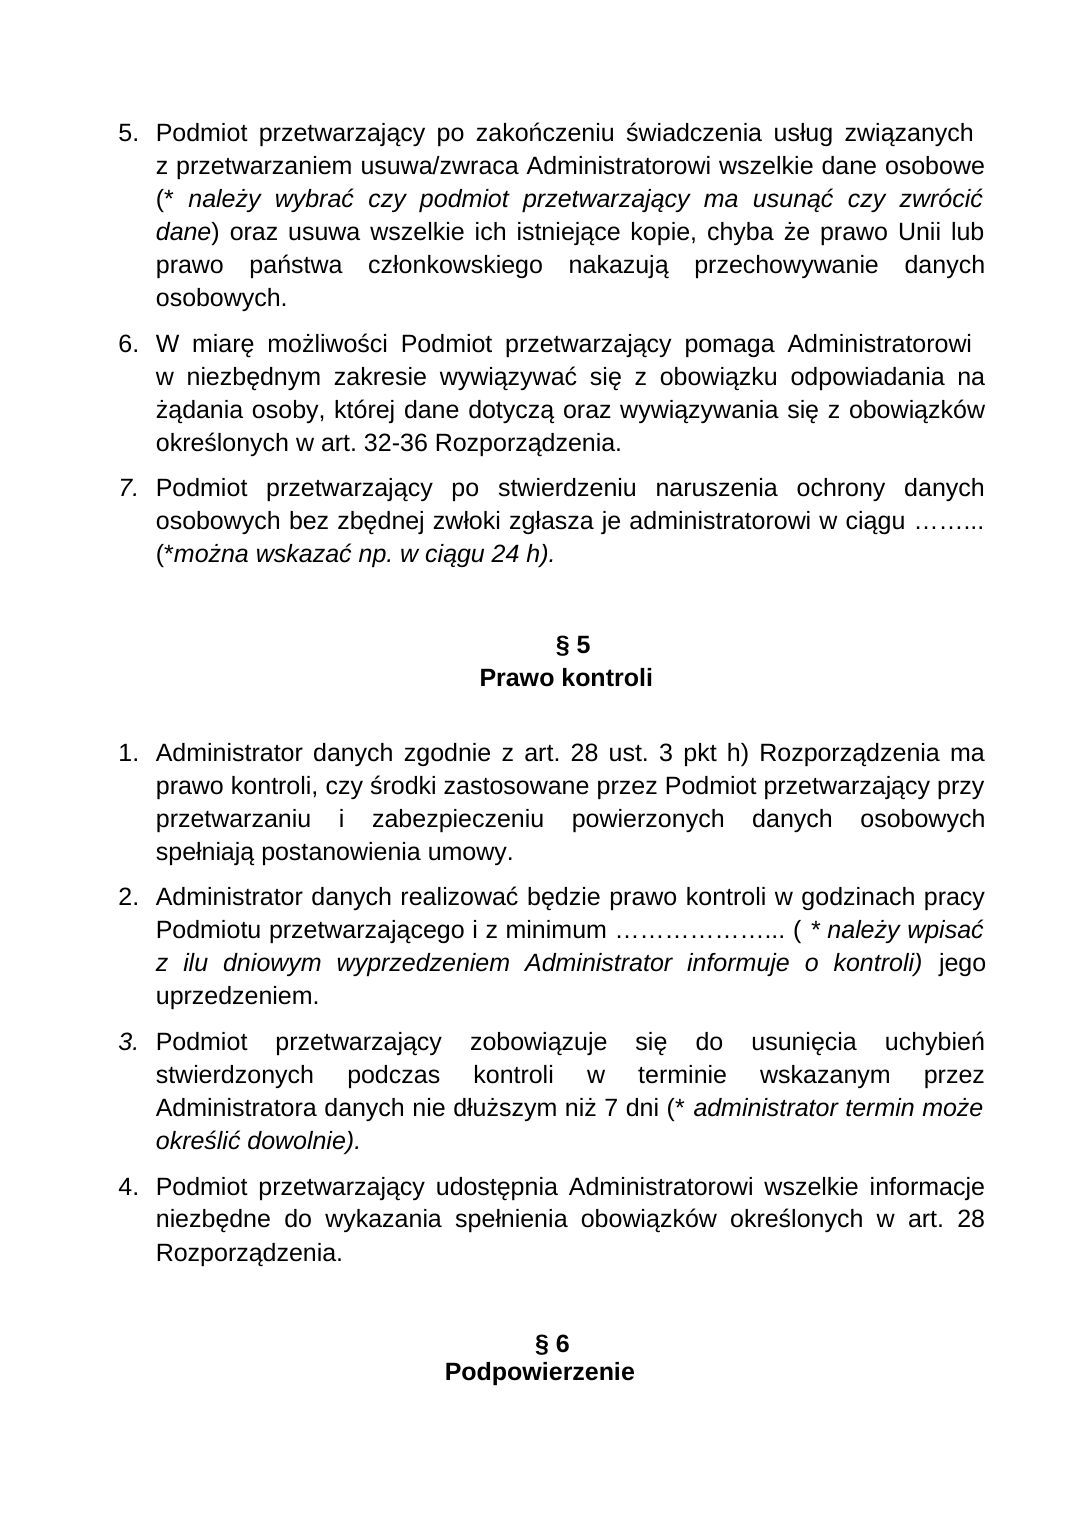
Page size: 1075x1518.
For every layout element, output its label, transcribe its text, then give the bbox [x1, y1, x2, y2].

text Podpowierzenie [118, 1357, 986, 1386]
list Podmiot przetwarzający po stwierdzeniu naruszenia ochrony danych osobowych bez zbędnej zwłoki zgłasza je administratorowi w ciągu ……... (*można wskazać np. w ciągu 24 h). [118, 473, 986, 568]
list Administrator danych zgodnie z art. 28 ust. 3 pkt h) Rozporządzenia ma prawo kontroli, czy środki zastosowane przez Podmiot przetwarzający przy przetwarzaniu i zabezpieczeniu powierzonych danych osobowych spełniają postanowienia umowy. [118, 738, 986, 866]
text § 6 [118, 1328, 986, 1357]
list Podmiot przetwarzający po zakończeniu świadczenia usług związanych z przetwarzaniem usuwa/zwraca Administratorowi wszelkie dane osobowe (* należy wybrać czy podmiot przetwarzający ma usunąć czy zwrócić dane) oraz usuwa wszelkie ich istniejące kopie, chyba że prawo Unii lub prawo państwa członkowskiego nakazują przechowywanie danych osobowych. [118, 118, 986, 312]
list Podmiot przetwarzający udostępnia Administratorowi wszelkie informacje niezbędne do wykazania spełnienia obowiązków określonych w art. 28 Rozporządzenia. [118, 1171, 986, 1266]
text § 5 [118, 630, 986, 659]
text Prawo kontroli [118, 663, 986, 692]
list Podmiot przetwarzający zobowiązuje się do usunięcia uchybień stwierdzonych podczas kontroli w terminie wskazanym przez Administratora danych nie dłuższym niż 7 dni (* administrator termin może określić dowolnie). [118, 1027, 986, 1155]
list W miarę możliwości Podmiot przetwarzający pomaga Administratorowi w niezbędnym zakresie wywiązywać się z obowiązku odpowiadania na żądania osoby, której dane dotyczą oraz wywiązywania się z obowiązków określonych w art. 32-36 Rozporządzenia. [118, 329, 986, 457]
list Administrator danych realizować będzie prawo kontroli w godzinach pracy Podmiotu przetwarzającego i z minimum ………………... ( * należy wpisać z ilu dniowym wyprzedzeniem Administrator informuje o kontroli) jego uprzedzeniem. [118, 882, 986, 1010]
